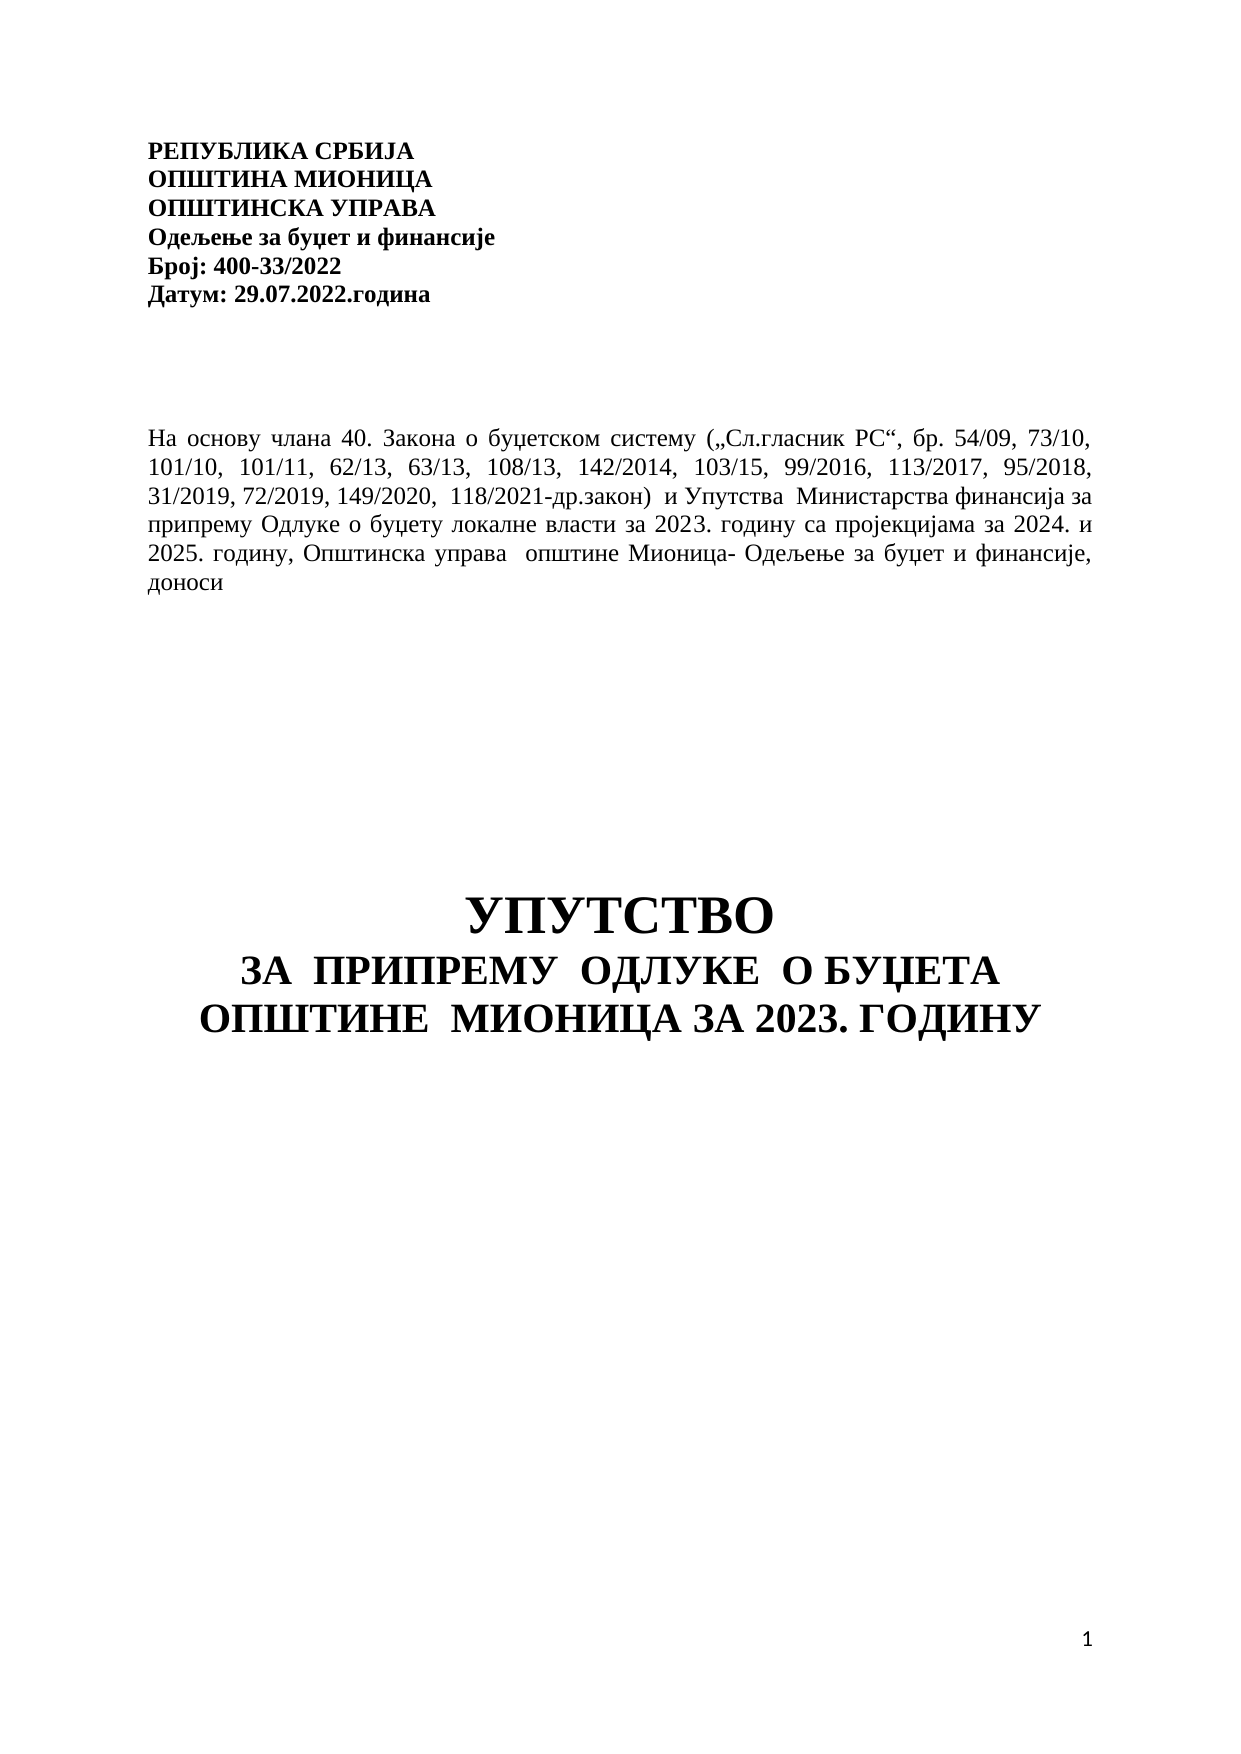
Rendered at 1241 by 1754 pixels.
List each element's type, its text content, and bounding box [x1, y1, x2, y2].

text На основу члана 40. Закона о буџетском систему („Сл.гласник РС“, бр. 54/09, 73/10, 101/10, 101/11, 62/13, 63/13, 108/13, 142/2014, 103/15, 99/2016, 113/2017, 95/2018, 31/2019, 72/2019, 149/2020, 118/2021-др.закон) и Упутства Министарства финансија за припрему Одлуке о буџету локалне власти за 2023. годину са пројекцијама за 2024. и 2025. годину, Општинска управа општине Мионица- Одељење за буџет и финансије, доноси [148, 423, 1092, 596]
text Датум: 29.07.2022.година [148, 279, 1092, 308]
text ОПШТИНА МИОНИЦА [148, 164, 1092, 193]
text ЗА ПРИПРЕМУ ОДЛУКЕ О БУЏЕТА ОПШТИНЕ МИОНИЦА ЗА 2023. ГОДИНУ [148, 946, 1092, 1041]
text РЕПУБЛИКА СРБИЈА [148, 136, 1092, 164]
text ОПШТИНСКА УПРАВА [148, 193, 1092, 222]
text УПУТСТВО [148, 883, 1092, 946]
text Одељење за буџет и финансије [148, 222, 1092, 251]
text Број: 400-33/2022 [148, 251, 1092, 279]
